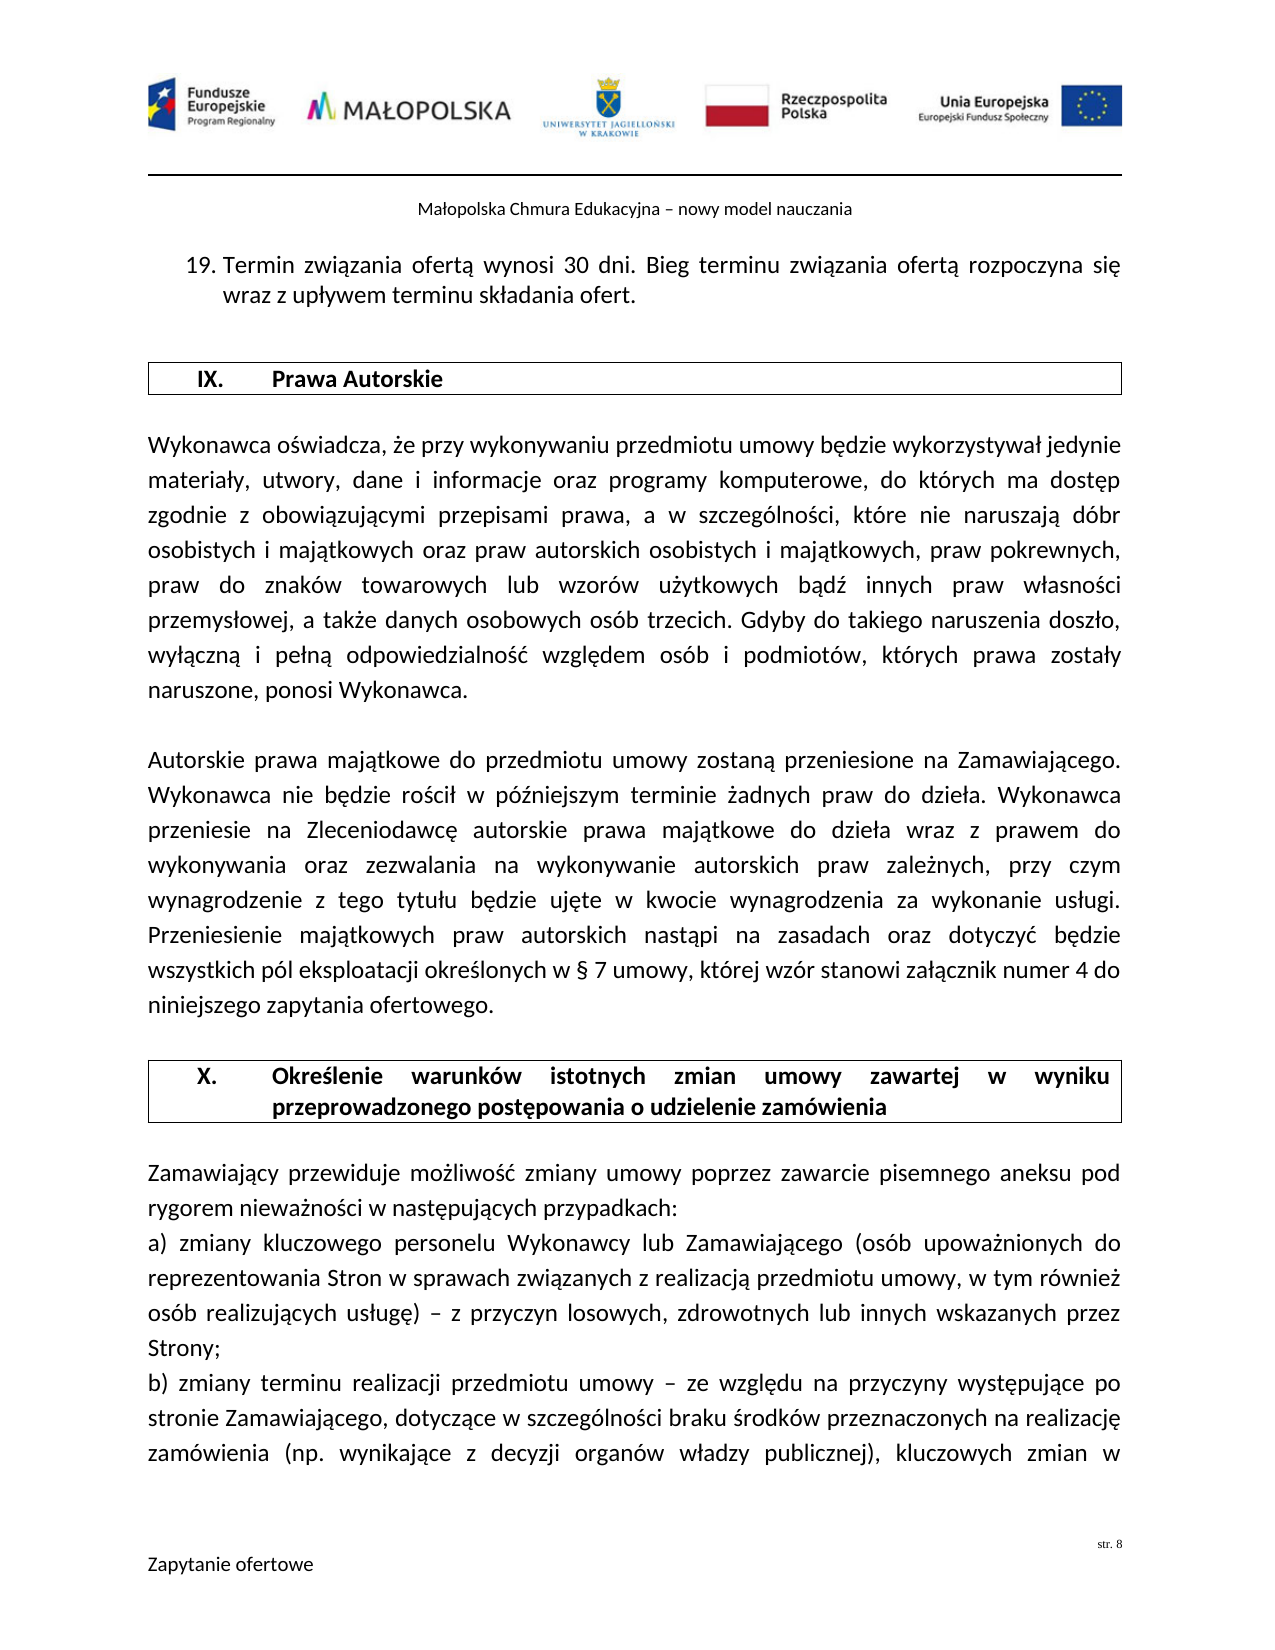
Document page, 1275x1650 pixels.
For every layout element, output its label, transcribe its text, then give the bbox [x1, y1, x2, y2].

list Termin związania ofertą wynosi 30 dni. Bieg terminu związania ofertą rozpoczyna się wraz z upływem terminu składania ofert. [185, 249, 1122, 310]
table_header Określenie warunków istotnych zmian umowy zawartej w wyniku przeprowadzonego postępowania o udzielenie zamówienia [149, 1061, 1121, 1122]
text Zamawiający przewiduje możliwość zmiany umowy poprzez zawarcie pisemnego aneksu pod rygorem nieważności w następujących przypadkach: [148, 1158, 1122, 1223]
text a) zmiany kluczowego personelu Wykonawcy lub Zamawiającego (osób upoważnionych do reprezentowania Stron w sprawach związanych z realizacją przedmiotu umowy, w tym również osób realizujących usługę) – z przyczyn losowych, zdrowotnych lub innych wskazanych przez Strony; [148, 1228, 1122, 1363]
picture [147, 73, 1123, 144]
text Wykonawca oświadcza, że przy wykonywaniu przedmiotu umowy będzie wykorzystywał jedynie materiały, utwory, dane i informacje oraz programy komputerowe, do których ma dostęp zgodnie z obowiązującymi przepisami prawa, a w szczególności, które nie naruszają dóbr osobistych i majątkowych oraz praw autorskich osobistych i majątkowych, praw pokrewnych, praw do znaków towarowych lub wzorów użytkowych bądź innych praw własności przemysłowej, a także danych osobowych osób trzecich. Gdyby do takiego naruszenia doszło, wyłączną i pełną odpowiedzialność względem osób i podmiotów, których prawa zostały naruszone, ponosi Wykonawca. [148, 429, 1122, 705]
table_header Prawa Autorskie [149, 363, 1121, 393]
text Autorskie prawa majątkowe do przedmiotu umowy zostaną przeniesione na Zamawiającego. Wykonawca nie będzie rościł w późniejszym terminie żadnych praw do dzieła. Wykonawca przeniesie na Zleceniodawcę autorskie prawa majątkowe do dzieła wraz z prawem do wykonywania oraz zezwalania na wykonywanie autorskich praw zależnych, przy czym wynagrodzenie z tego tytułu będzie ujęte w kwocie wynagrodzenia za wykonanie usługi. Przeniesienie majątkowych praw autorskich nastąpi na zasadach oraz dotyczyć będzie wszystkich pól eksploatacji określonych w § 7 umowy, której wzór stanowi załącznik numer 4 do niniejszego zapytania ofertowego. [148, 744, 1122, 1020]
